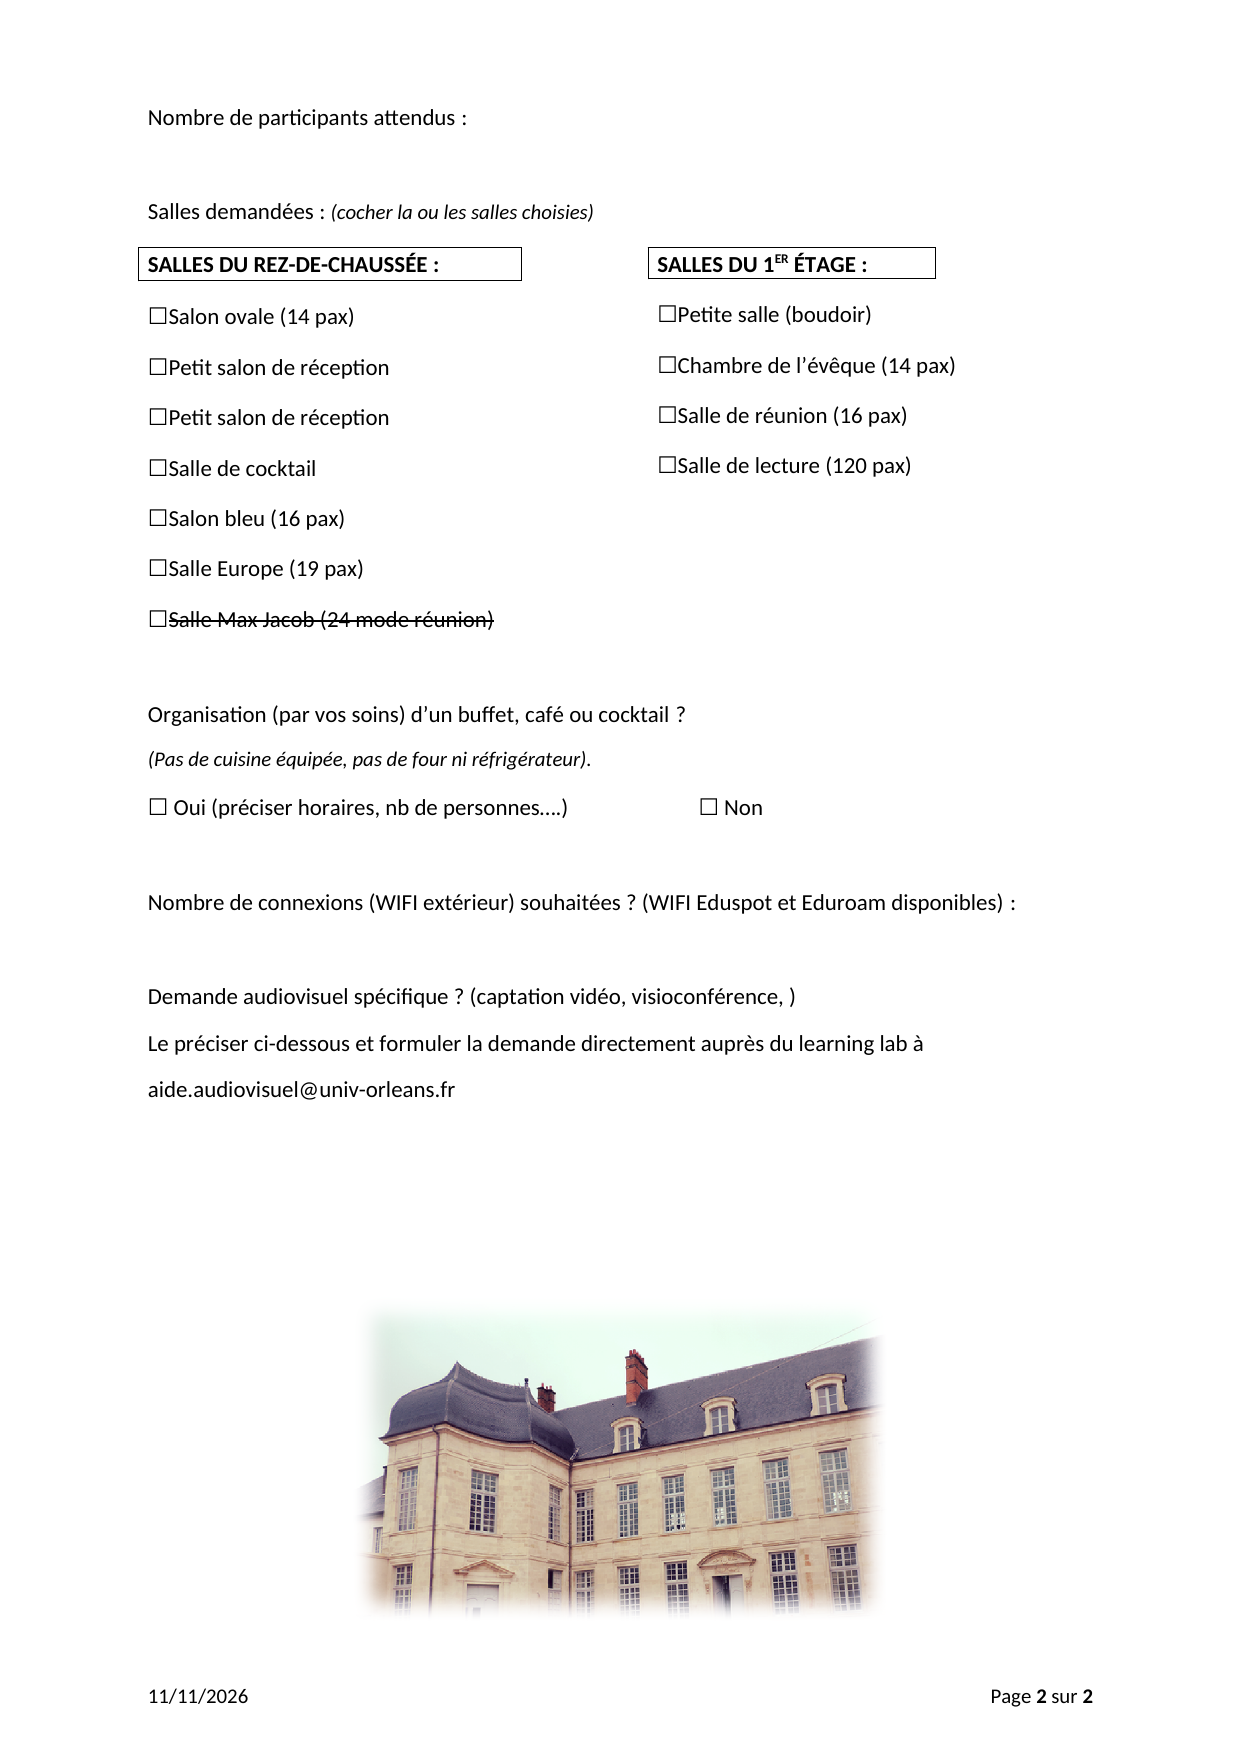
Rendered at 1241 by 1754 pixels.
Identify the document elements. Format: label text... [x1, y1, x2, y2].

text Salon ovale (14 pax) [148, 300, 583, 332]
text Petit salon de réception [148, 351, 583, 382]
text SALLES DU REZ-DE-CHAUSSÉE : [139, 248, 521, 280]
text Petit salon de réception [148, 401, 583, 432]
text Salle de cocktail [148, 452, 583, 483]
text aide.audiovisuel@univ-orleans.fr [148, 1076, 1092, 1103]
text Salles demandées : (cocher la ou les salles choisies) [148, 197, 1092, 225]
text Salle Max Jacob (24 mode réunion) [148, 603, 583, 634]
picture [386, 1328, 855, 1588]
text Le préciser ci-dessous et formuler la demande directement auprès du learning lab à [148, 1029, 1092, 1057]
text Salon bleu (16 pax) [148, 502, 583, 533]
text Chambre de l’évêque (14 pax) [657, 349, 1092, 380]
text Salle de réunion (16 pax) [657, 399, 1092, 430]
text Demande audiovisuel spécifique ? (captation vidéo, visioconférence, ) [148, 982, 1092, 1010]
text Organisation (par vos soins) d’un buffet, café ou cocktail ? [148, 700, 1092, 728]
text (Pas de cuisine équipée, pas de four ni réfrigérateur). [148, 747, 1092, 772]
text Oui (préciser horaires, nb de personnes….) Non [148, 791, 1092, 822]
text Salle de lecture (120 pax) [657, 449, 1092, 481]
text SALLES DU 1ER ÉTAGE : [649, 248, 935, 278]
text Nombre de connexions (WIFI extérieur) souhaitées ? (WIFI Eduspot et Eduroam disponibles) : [148, 888, 1092, 916]
text Salle Europe (19 pax) [148, 552, 583, 584]
text Petite salle (boudoir) [657, 298, 1092, 329]
text Nombre de participants attendus : [148, 103, 1092, 131]
